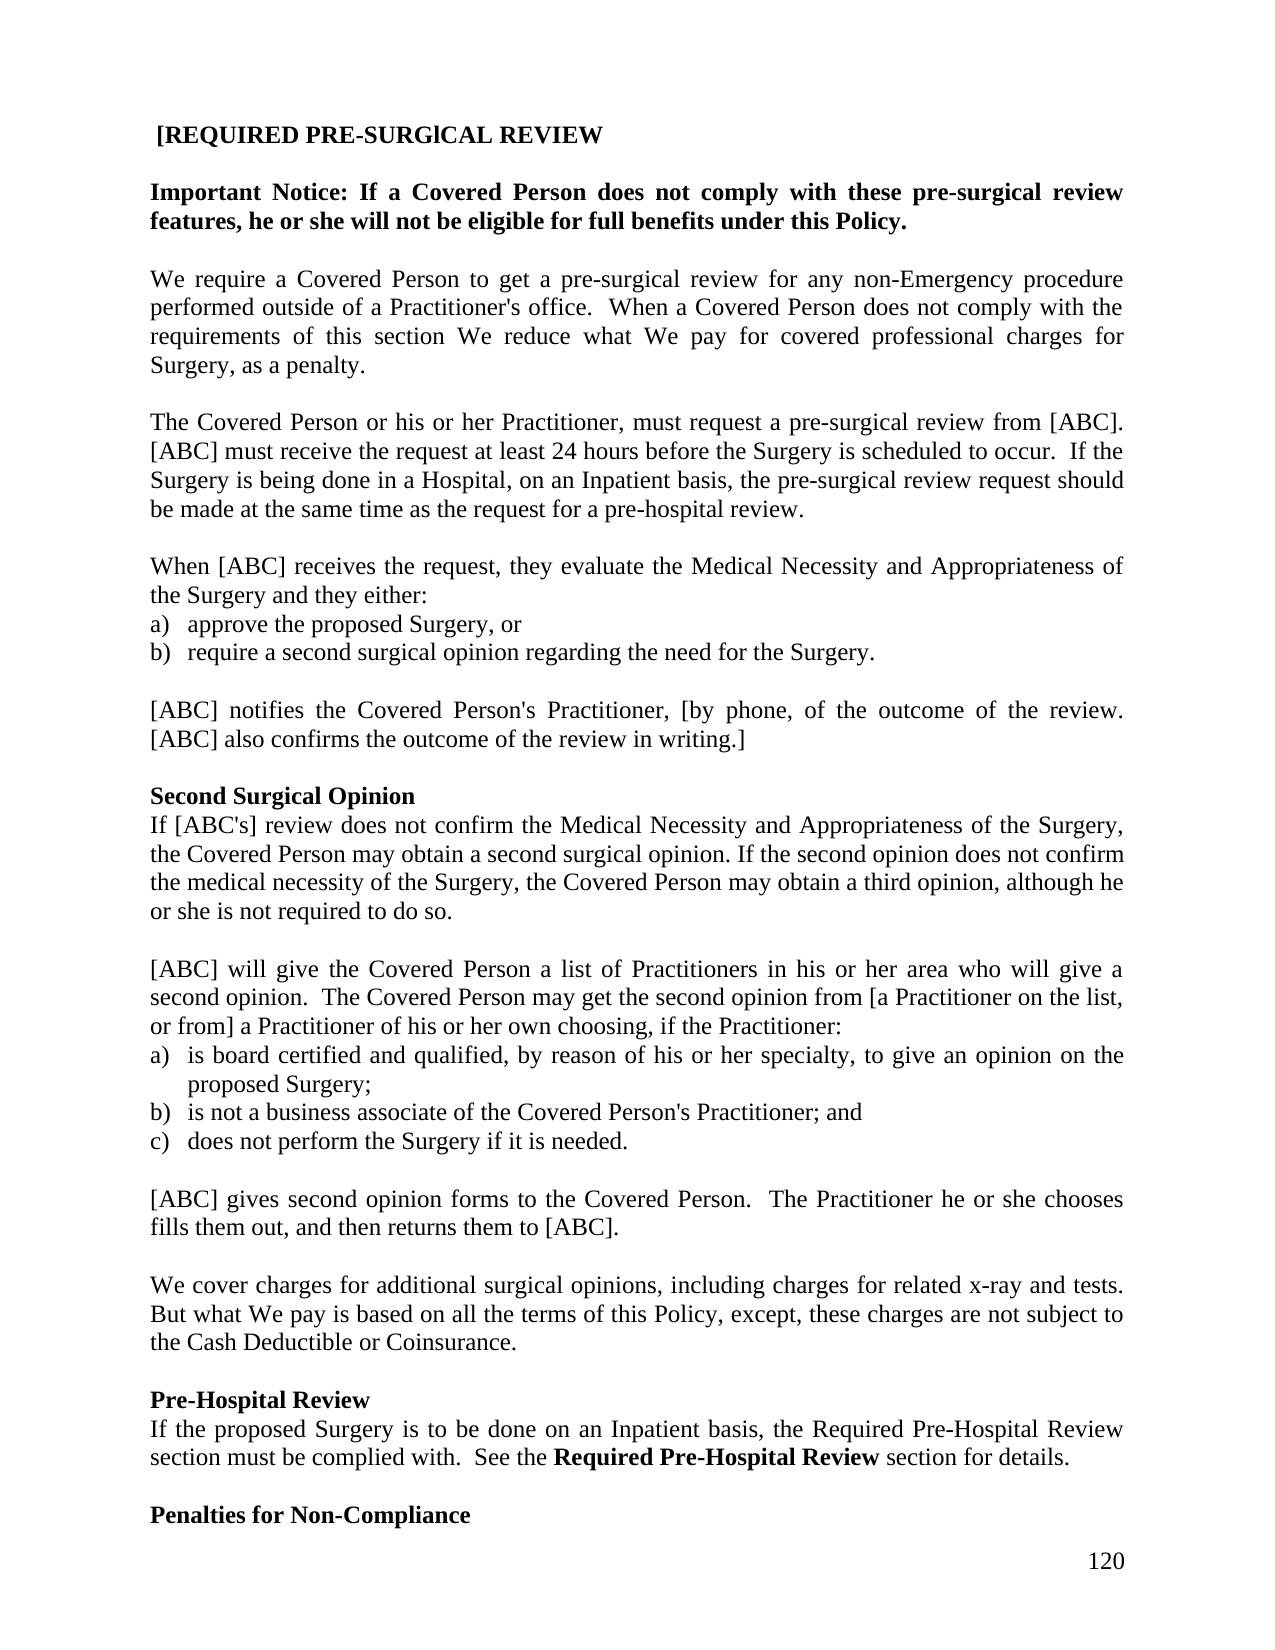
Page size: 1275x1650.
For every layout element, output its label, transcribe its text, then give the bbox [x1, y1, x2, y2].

list does not perform the Surgery if it is needed. [150, 1126, 1125, 1155]
text [ABC] notifies the Covered Person's Practitioner, [by phone, of the outcome of the review. [ABC] also confirms the outcome of the review in writing.] [150, 695, 1125, 752]
text [REQUIRED PRE-SURGlCAL REVIEW [150, 120, 1125, 149]
text Important Notice: If a Covered Person does not comply with these pre-surgical review features, he or she will not be eligible for full benefits under this Policy. [150, 177, 1125, 235]
list is not a business associate of the Covered Person's Practitioner; and [150, 1097, 1125, 1126]
list is board certified and qualified, by reason of his or her specialty, to give an opinion on the proposed Surgery; [150, 1040, 1125, 1097]
text Second Surgical Opinion [150, 781, 1125, 810]
text [ABC] gives second opinion forms to the Covered Person. The Practitioner he or she chooses fills them out, and then returns them to [ABC]. [150, 1184, 1125, 1241]
list approve the proposed Surgery, or [150, 609, 1125, 637]
text We cover charges for additional surgical opinions, including charges for related x-ray and tests. But what We pay is based on all the terms of this Policy, except, these charges are not subject to the Cash Deductible or Coinsurance. [150, 1270, 1125, 1356]
text [ABC] will give the Covered Person a list of Practitioners in his or her area who will give a second opinion. The Covered Person may get the second opinion from [a Practitioner on the list, or from] a Practitioner of his or her own choosing, if the Practitioner: [150, 954, 1125, 1040]
text When [ABC] receives the request, they evaluate the Medical Necessity and Appropriateness of the Surgery and they either: [150, 551, 1125, 609]
text Penalties for Non-Compliance [150, 1500, 1125, 1529]
text We require a Covered Person to get a pre-surgical review for any non-Emergency procedure performed outside of a Practitioner's office. When a Covered Person does not comply with the requirements of this section We reduce what We pay for covered professional charges for Surgery, as a penalty. [150, 264, 1125, 379]
list require a second surgical opinion regarding the need for the Surgery. [150, 637, 1125, 666]
text If the proposed Surgery is to be done on an Inpatient basis, the Required Pre-Hospital Review section must be complied with. See the Required Pre-Hospital Review section for details. [150, 1414, 1125, 1471]
text Pre-Hospital Review [150, 1385, 1125, 1414]
text If [ABC's] review does not confirm the Medical Necessity and Appropriateness of the Surgery, the Covered Person may obtain a second surgical opinion. If the second opinion does not confirm the medical necessity of the Surgery, the Covered Person may obtain a third opinion, although he or she is not required to do so. [150, 810, 1125, 925]
text The Covered Person or his or her Practitioner, must request a pre-surgical review from [ABC]. [ABC] must receive the request at least 24 hours before the Surgery is scheduled to occur. If the Surgery is being done in a Hospital, on an Inpatient basis, the pre-surgical review request should be made at the same time as the request for a pre-hospital review. [150, 407, 1125, 522]
